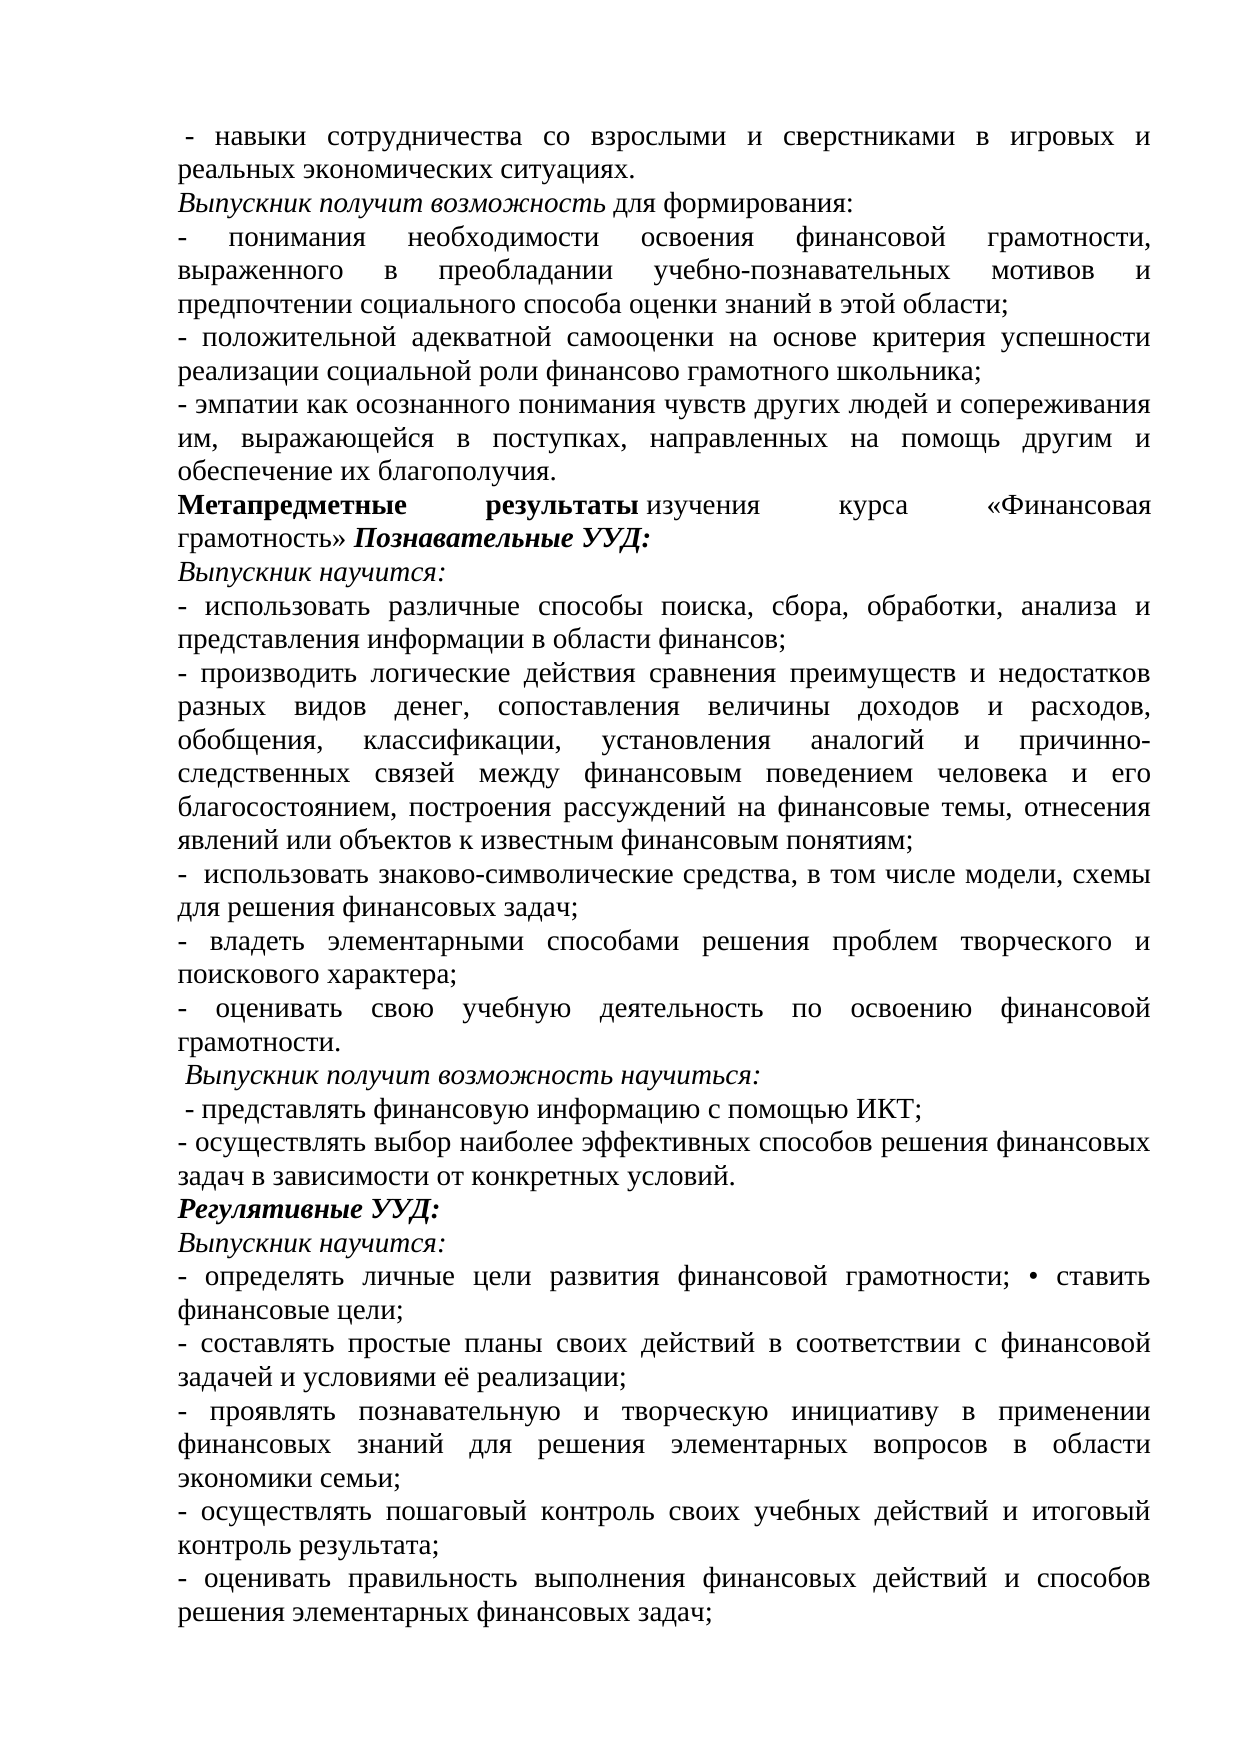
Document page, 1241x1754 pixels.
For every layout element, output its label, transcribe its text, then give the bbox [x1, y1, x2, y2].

text - определять личные цели развития финансовой грамотности; • ставить финансовые цели; [177, 1258, 1152, 1326]
text - оценивать правильность выполнения финансовых действий и способов решения элементарных финансовых задач; [177, 1560, 1152, 1627]
text Выпускник получит возможность научиться: [177, 1057, 1152, 1091]
text - осуществлять пошаговый контроль своих учебных действий и итоговый контроль результата; [177, 1493, 1152, 1560]
text - составлять простые планы своих действий в соответствии с финансовой задачей и условиями её реализации; [177, 1326, 1152, 1393]
text Выпускник получит возможность для формирования: [177, 185, 1152, 219]
text - использовать различные способы поиска, сбора, обработки, анализа и представления информации в области финансов; [177, 588, 1152, 655]
text - навыки сотрудничества со взрослыми и сверстниками в игровых и реальных экономических ситуациях. [177, 118, 1152, 185]
text Регулятивные УУД: [177, 1191, 1152, 1225]
text Выпускник научится: [177, 554, 1152, 588]
text - производить логические действия сравнения преимуществ и недостатков разных видов денег, сопоставления величины доходов и расходов, обобщения, классификации, установления аналогий и причинно-следственных связей между финансовым поведением человека и его благосостоянием, построения рассуждений на финансовые темы, отнесения явлений или объектов к известным финансовым понятиям; [177, 655, 1152, 856]
text Метапредметные результаты изучения курса «Финансовая грамотность» Познавательные УУД: [177, 487, 1152, 554]
text - владеть элементарными способами решения проблем творческого и поискового характера; [177, 923, 1152, 990]
text Выпускник научится: [177, 1225, 1152, 1258]
text - представлять финансовую информацию с помощью ИКТ; [177, 1091, 1152, 1124]
text - проявлять познавательную и творческую инициативу в применении финансовых знаний для решения элементарных вопросов в области экономики семьи; [177, 1393, 1152, 1493]
text - понимания необходимости освоения финансовой грамотности, выраженного в преобладании учебно-познавательных мотивов и предпочтении социального способа оценки знаний в этой области; [177, 219, 1152, 319]
text - положительной адекватной самооценки на основе критерия успешности реализации социальной роли финансово грамотного школьника; [177, 319, 1152, 386]
text - оценивать свою учебную деятельность по освоению финансовой грамотности. [177, 990, 1152, 1057]
text - эмпатии как осознанного понимания чувств других людей и сопереживания им, выражающейся в поступках, направленных на помощь другим и обеспечение их благополучия. [177, 386, 1152, 487]
text - осуществлять выбор наиболее эффективных способов решения финансовых задач в зависимости от конкретных условий. [177, 1124, 1152, 1191]
text - использовать знаково-символические средства, в том числе модели, схемы для решения финансовых задач; [177, 856, 1152, 923]
